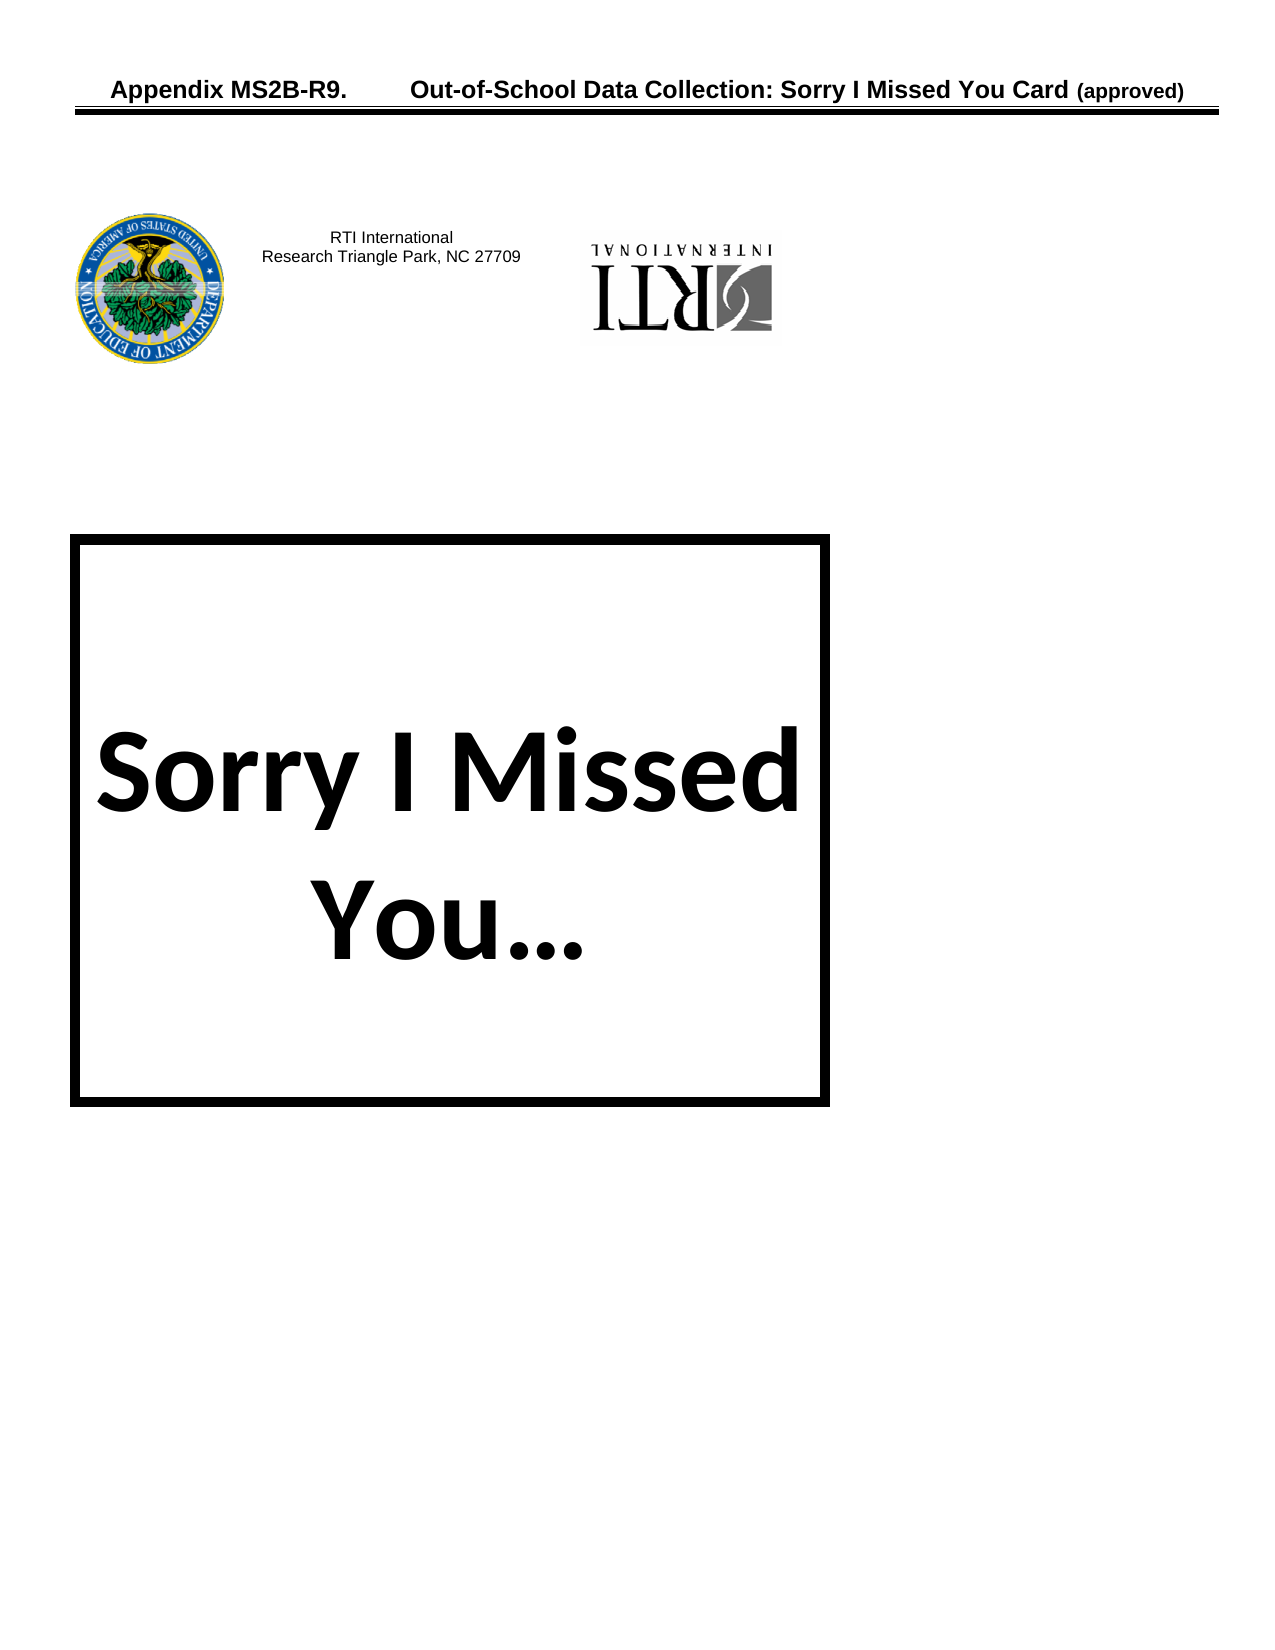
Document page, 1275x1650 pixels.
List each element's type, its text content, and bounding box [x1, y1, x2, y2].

text Appendix MS2B-R9. Out-of-School Data Collection: Sorry I Missed You Card (approved) [75, 75, 1219, 106]
picture [579, 230, 783, 346]
picture [76, 214, 223, 363]
